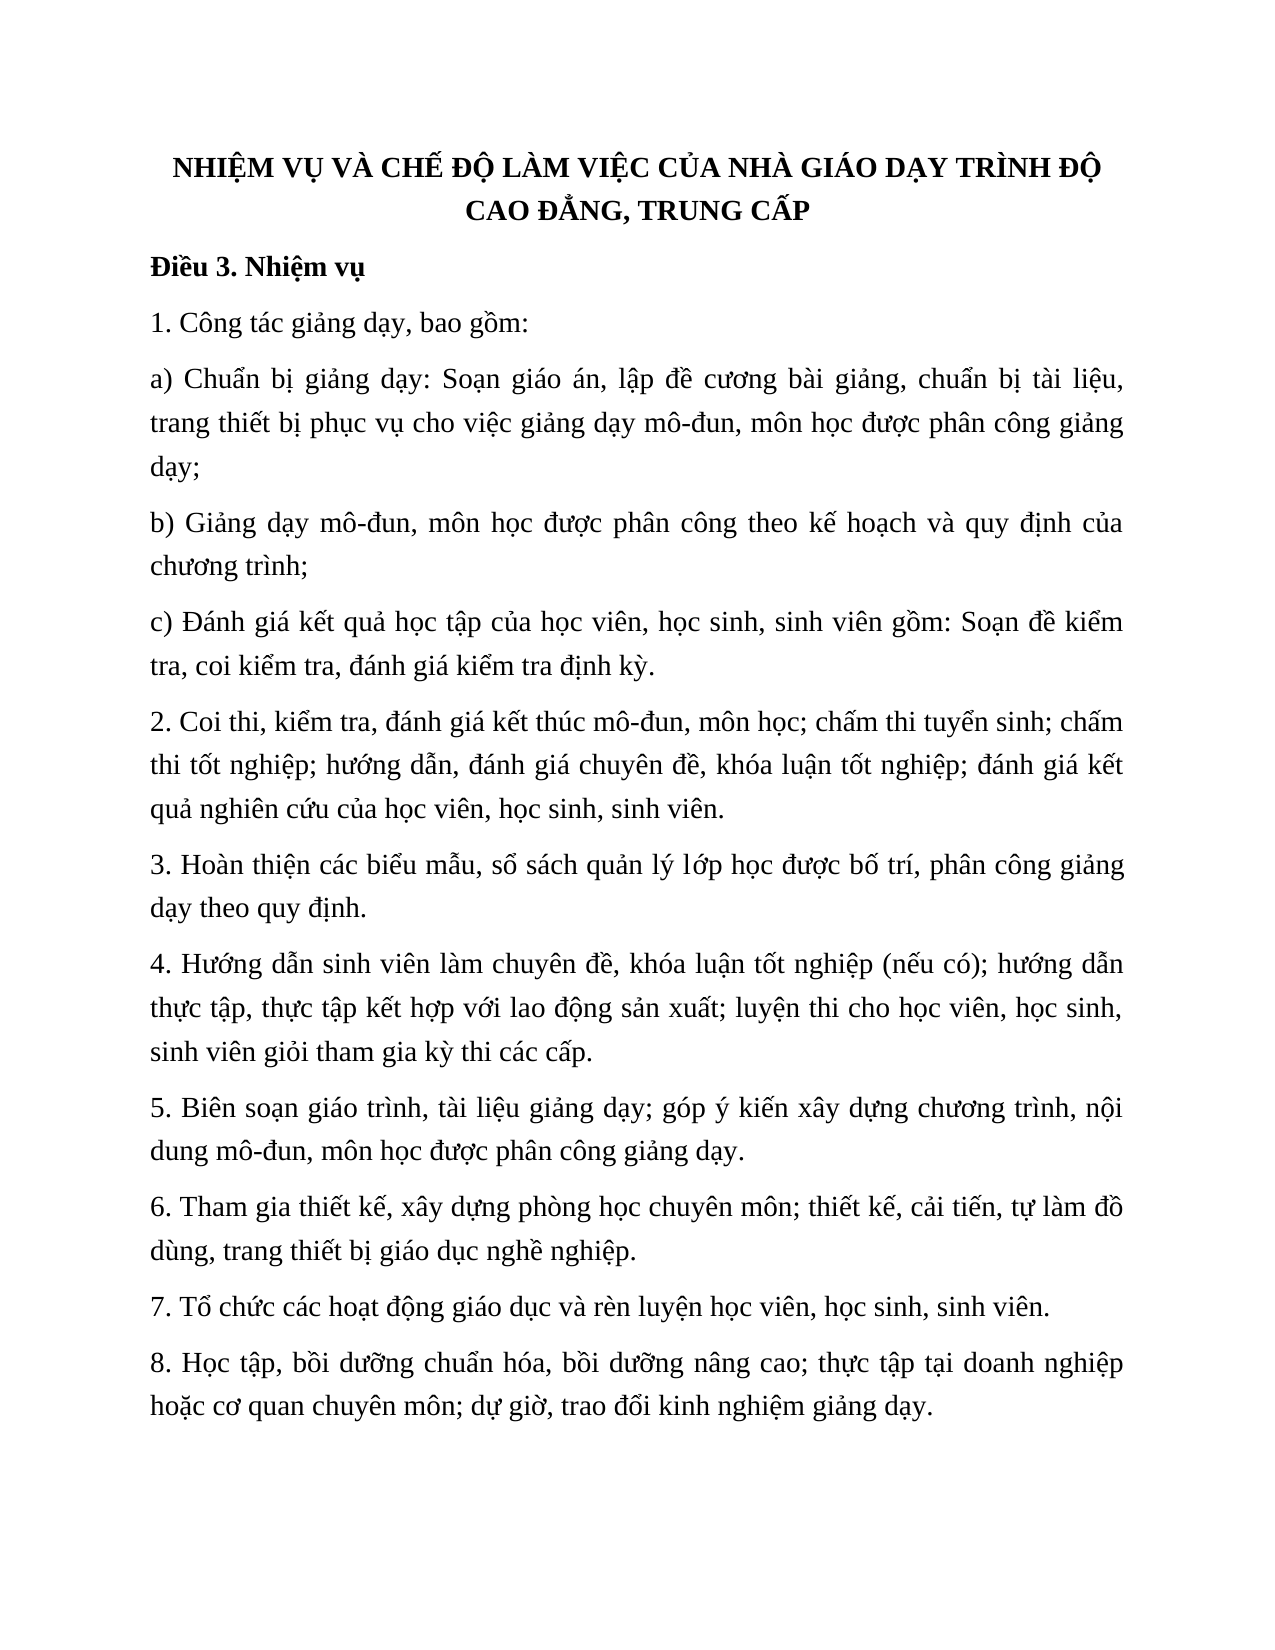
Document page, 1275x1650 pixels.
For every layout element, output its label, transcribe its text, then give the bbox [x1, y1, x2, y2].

text 8. Học tập, bồi dưỡng chuẩn hóa, bồi dưỡng nâng cao; thực tập tại doanh nghiệp hoặc cơ quan chuyên môn; dự giờ, trao đổi kinh nghiệm giảng dạy. [150, 1345, 1125, 1422]
text 4. Hướng dẫn sinh viên làm chuyên đề, khóa luận tốt nghiệp (nếu có); hướng dẫn thực tập, thực tập kết hợp với lao động sản xuất; luyện thi cho học viên, học sinh, sinh viên giỏi tham gia kỳ thi các cấp. [150, 947, 1125, 1067]
text c) Đánh giá kết quả học tập của học viên, học sinh, sinh viên gồm: Soạn đề kiểm tra, coi kiểm tra, đánh giá kiểm tra định kỳ. [150, 604, 1125, 681]
text NHIỆM VỤ VÀ CHẾ ĐỘ LÀM VIỆC CỦA NHÀ GIÁO DẠY TRÌNH ĐỘ CAO ĐẲNG, TRUNG CẤP [150, 150, 1125, 227]
text 1. Công tác giảng dạy, bao gồm: [150, 306, 1125, 339]
text 6. Tham gia thiết kế, xây dựng phòng học chuyên môn; thiết kế, cải tiến, tự làm đồ dùng, trang thiết bị giáo dục nghề nghiệp. [150, 1189, 1125, 1266]
text a) Chuẩn bị giảng dạy: Soạn giáo án, lập đề cương bài giảng, chuẩn bị tài liệu, trang thiết bị phục vụ cho việc giảng dạy mô-đun, môn học được phân công giảng dạy; [150, 362, 1125, 482]
text 3. Hoàn thiện các biểu mẫu, sổ sách quản lý lớp học được bố trí, phân công giảng dạy theo quy định. [150, 847, 1125, 924]
text 5. Biên soạn giáo trình, tài liệu giảng dạy; góp ý kiến xây dựng chương trình, nội dung mô-đun, môn học được phân công giảng dạy. [150, 1090, 1125, 1167]
text Điều 3. Nhiệm vụ [150, 249, 1125, 283]
text 2. Coi thi, kiểm tra, đánh giá kết thúc mô-đun, môn học; chấm thi tuyển sinh; chấm thi tốt nghiệp; hướng dẫn, đánh giá chuyên đề, khóa luận tốt nghiệp; đánh giá kết quả nghiên cứu của học viên, học sinh, sinh viên. [150, 704, 1125, 824]
text b) Giảng dạy mô-đun, môn học được phân công theo kế hoạch và quy định của chương trình; [150, 505, 1125, 582]
text 7. Tổ chức các hoạt động giáo dục và rèn luyện học viên, học sinh, sinh viên. [150, 1289, 1125, 1322]
